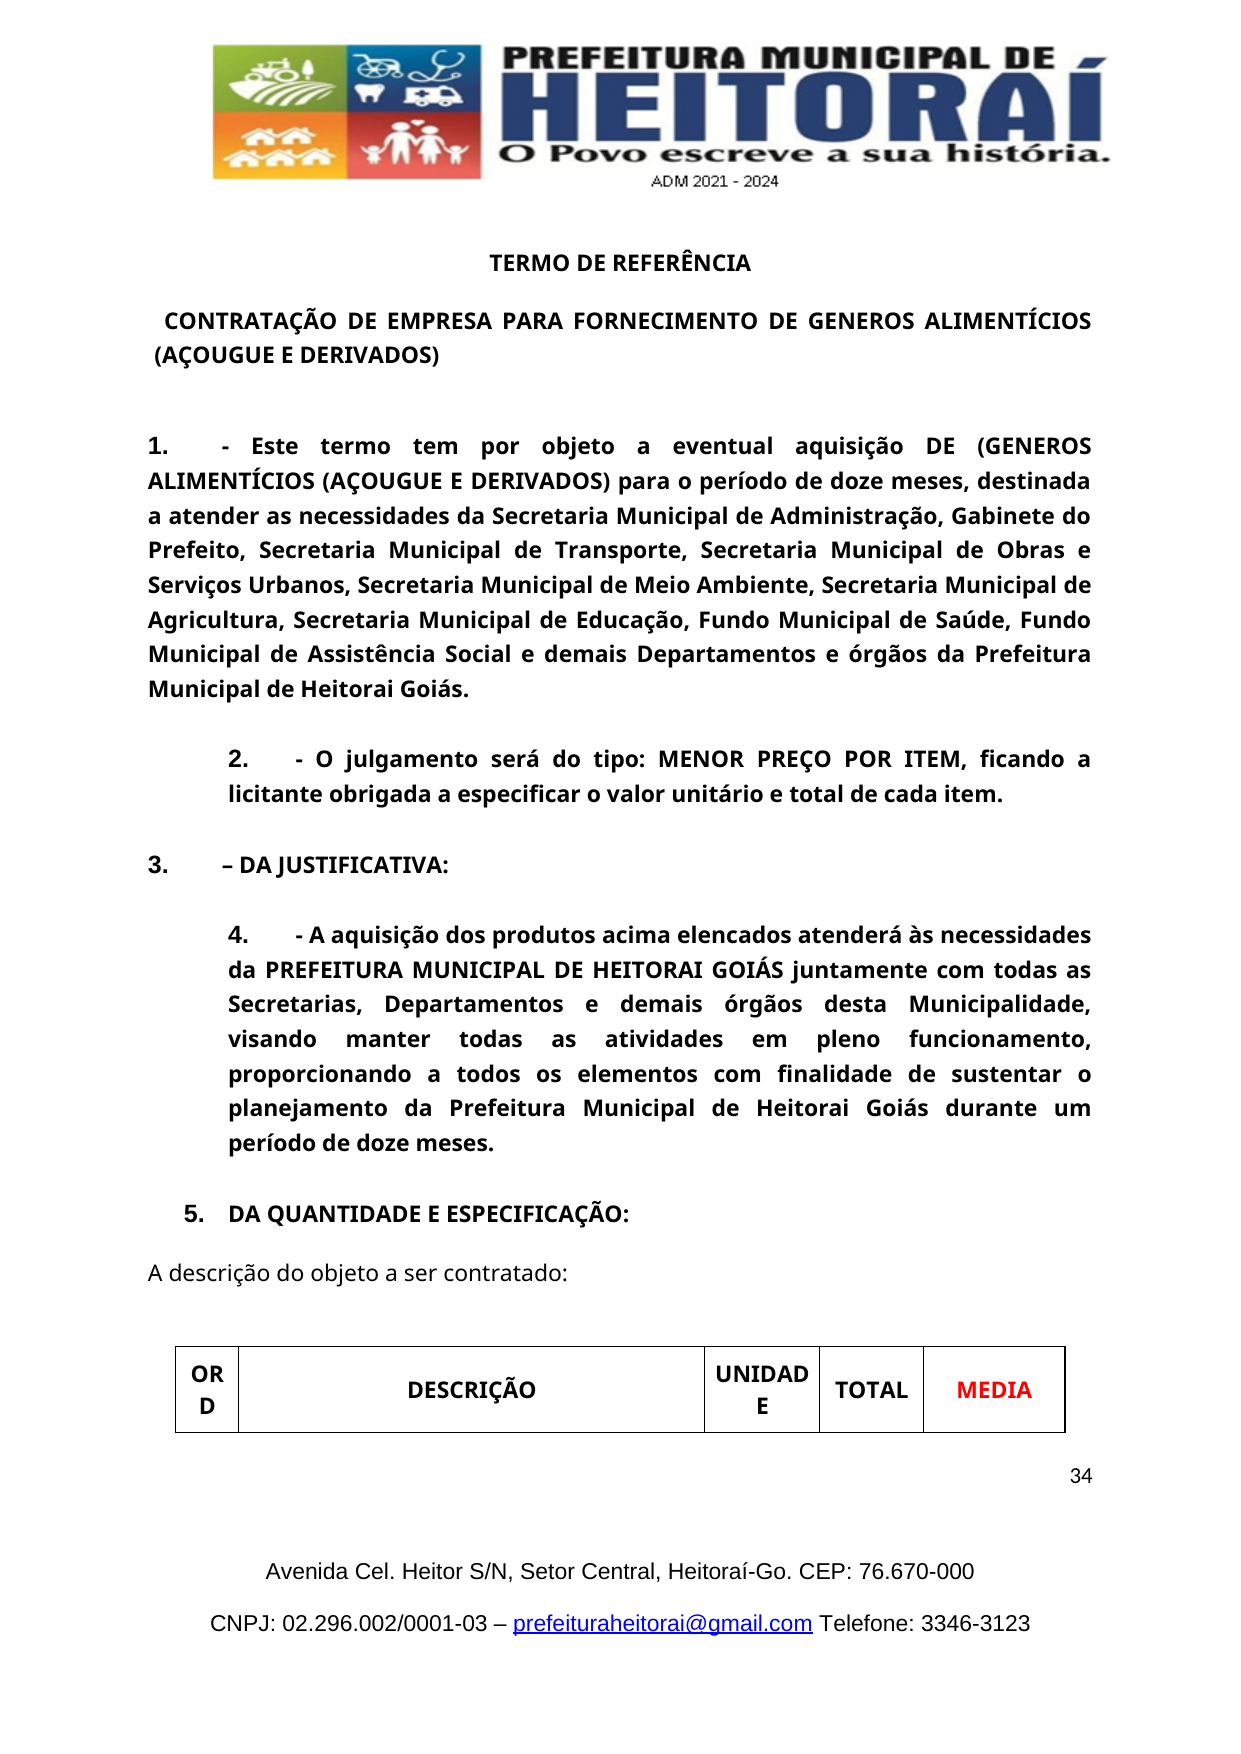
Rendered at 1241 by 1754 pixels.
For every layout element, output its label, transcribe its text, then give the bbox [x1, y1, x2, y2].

table_header MEDIA [924, 1347, 1064, 1432]
list - A aquisição dos produtos acima elencados atenderá às necessidades da PREFEITURA MUNICIPAL DE HEITORAI GOIÁS juntamente com todas as Secretarias, Departamentos e demais órgãos desta Municipalidade, visando manter todas as atividades em pleno funcionamento, proporcionando a todos os elementos com finalidade de sustentar o planejamento da Prefeitura Municipal de Heitorai Goiás durante um período de doze meses. [228, 919, 1092, 1158]
text A descrição do objeto a ser contratado: [148, 1257, 1092, 1288]
list – DA JUSTIFICATIVA: [148, 848, 1092, 880]
table_header DESCRIÇÃO [239, 1347, 704, 1432]
table_header UNIDADE [705, 1347, 819, 1432]
picture [212, 44, 1129, 198]
table_header ORD [176, 1347, 238, 1432]
list - Este termo tem por objeto a eventual aquisição DE (GENEROS ALIMENTÍCIOS (AÇOUGUE E DERIVADOS) para o período de doze meses, destinada a atender as necessidades da Secretaria Municipal de Administração, Gabinete do Prefeito, Secretaria Municipal de Transporte, Secretaria Municipal de Obras e Serviços Urbanos, Secretaria Municipal de Meio Ambiente, Secretaria Municipal de Agricultura, Secretaria Municipal de Educação, Fundo Municipal de Saúde, Fundo Municipal de Assistência Social e demais Departamentos e órgãos da Prefeitura Municipal de Heitorai Goiás. [148, 430, 1092, 704]
text CONTRATAÇÃO DE EMPRESA PARA FORNECIMENTO DE GENEROS ALIMENTÍCIOS (AÇOUGUE E DERIVADOS) [154, 305, 1092, 370]
list DA QUANTIDADE E ESPECIFICAÇÃO: [184, 1197, 1092, 1229]
text TERMO DE REFERÊNCIA [148, 247, 1092, 278]
list - O julgamento será do tipo: MENOR PREÇO POR ITEM, ficando a licitante obrigada a especificar o valor unitário e total de cada item. [228, 743, 1092, 809]
table_header TOTAL [820, 1347, 923, 1432]
